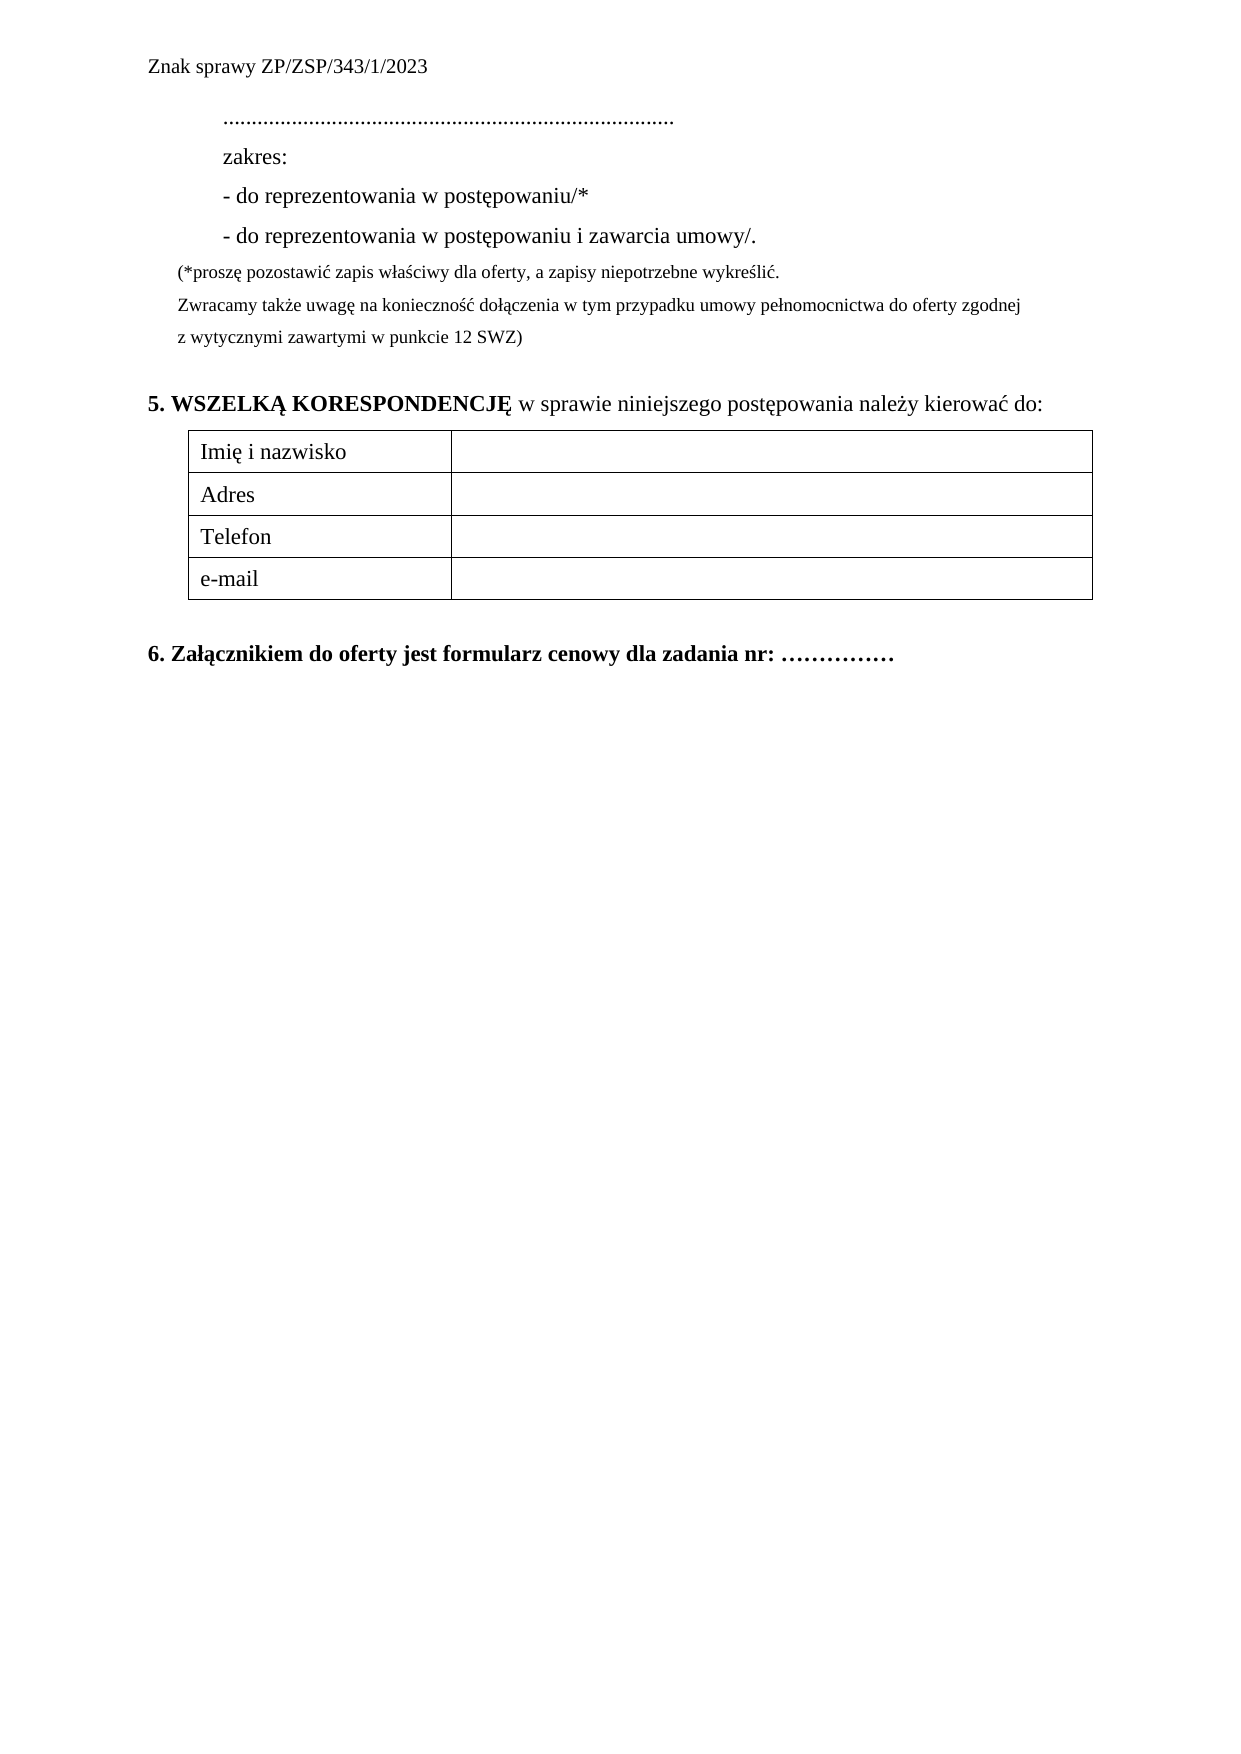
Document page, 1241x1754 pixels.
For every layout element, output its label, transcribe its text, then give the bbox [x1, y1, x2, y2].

table_cell [452, 516, 1092, 557]
list ............................................................................... [223, 103, 1093, 130]
table_cell e-mail [189, 558, 451, 599]
table_cell Telefon [189, 516, 451, 557]
list (*proszę pozostawić zapis właściwy dla oferty, a zapisy niepotrzebne wykreślić. Zwracamy także uwagę na konieczność dołączenia w tym przypadku umowy pełnomocnictwa do oferty zgodnej z wytycznymi zawartymi w punkcie 12 SWZ) [177, 261, 1093, 347]
list - do reprezentowania w postępowaniu/* [223, 182, 1093, 209]
table_cell Adres [189, 473, 451, 514]
table_cell [452, 473, 1092, 514]
table_cell [452, 558, 1092, 599]
list - do reprezentowania w postępowaniu i zawarcia umowy/. [223, 222, 1093, 248]
text 6. Załącznikiem do oferty jest formularz cenowy dla zadania nr: …………… [148, 600, 1093, 667]
list 5. WSZELKĄ KORESPONDENCJĘ w sprawie niniejszego postępowania należy kierować do: [148, 391, 1093, 417]
list zakres: [223, 143, 1093, 169]
table_header [452, 431, 1092, 472]
table_header Imię i nazwisko [189, 431, 451, 472]
